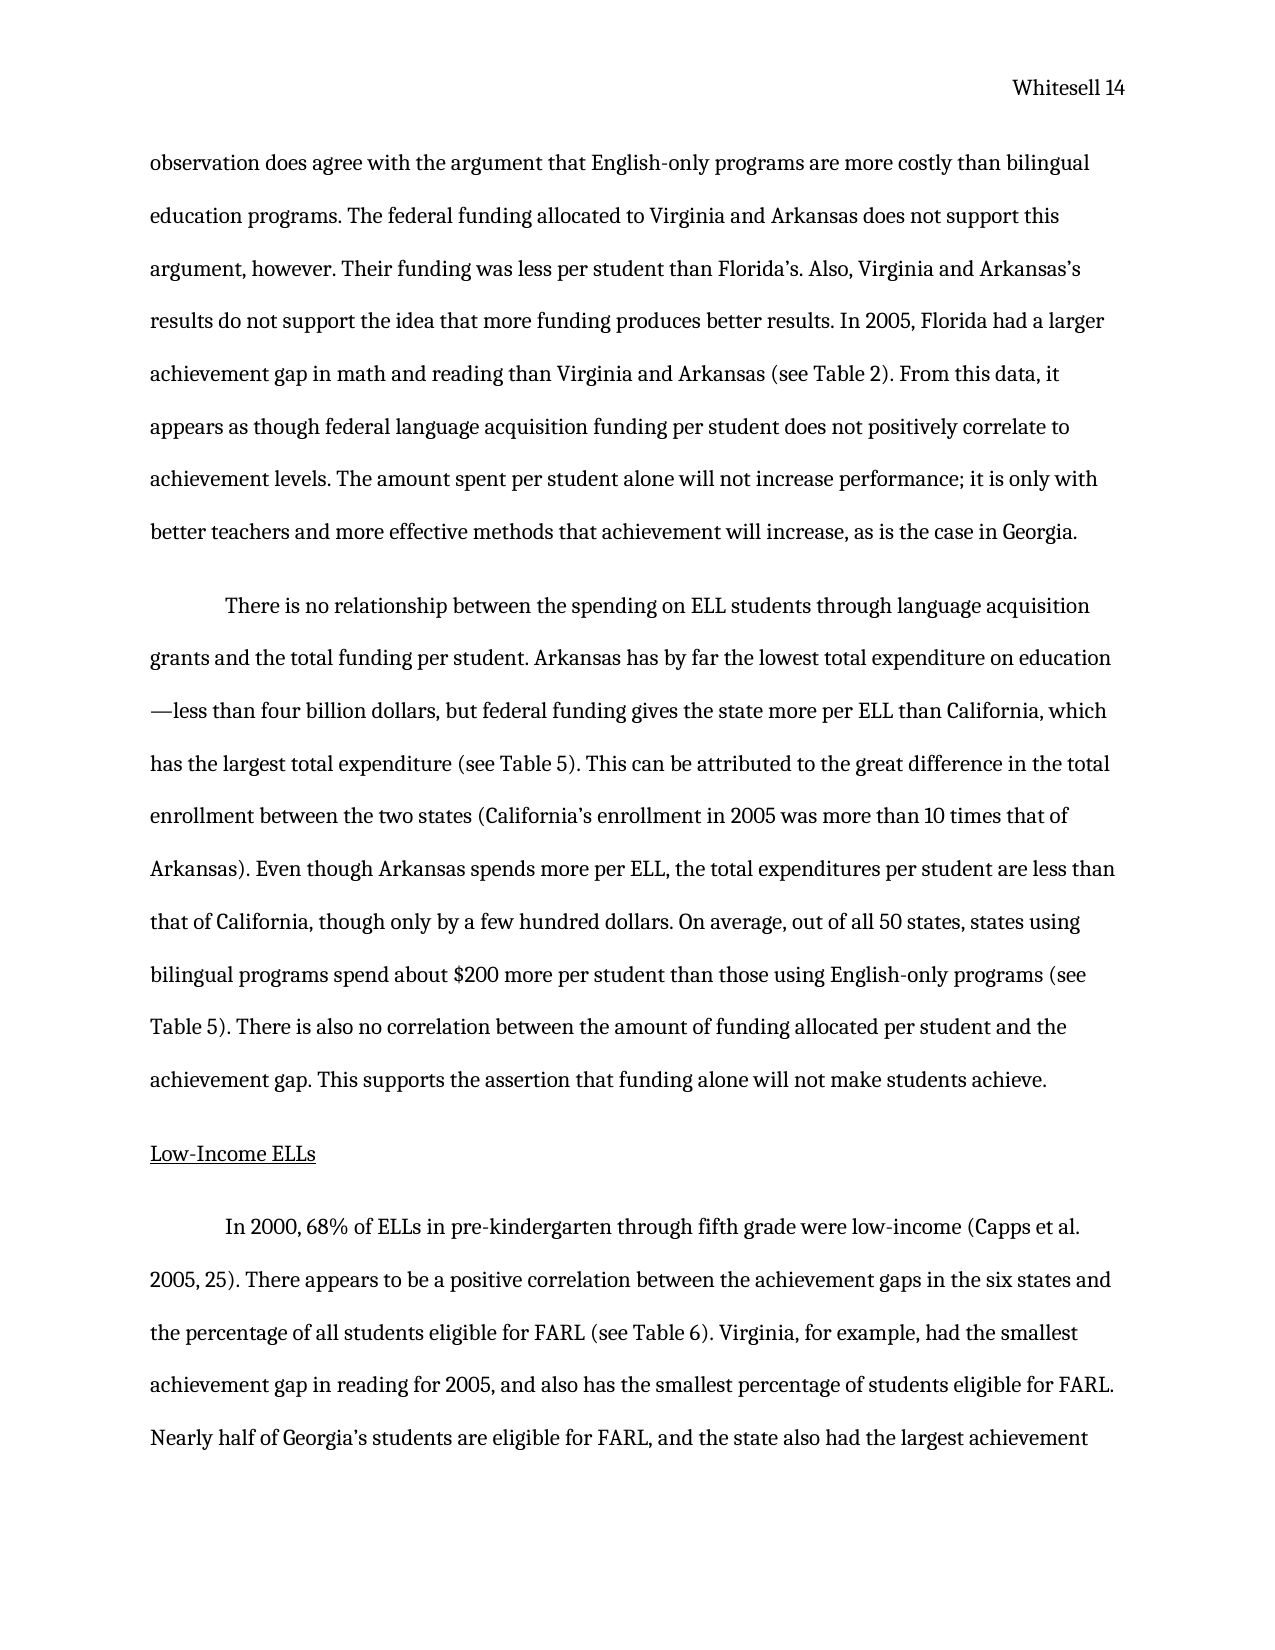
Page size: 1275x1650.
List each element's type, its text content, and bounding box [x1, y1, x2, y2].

text Low-Income ELLs [150, 1140, 1125, 1167]
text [150, 1214, 1125, 1451]
text There is no relationship between the spending on ELL students through language acquisition grants and the total funding per student. Arkansas has by far the lowest total expenditure on education—less than four billion dollars, but federal funding gives the state more per ELL than California, which has the largest total expenditure (see Table 5). This can be attributed to the great difference in the total enrollment between the two states (California’s enrollment in 2005 was more than 10 times that of Arkansas). Even though Arkansas spends more per ELL, the total expenditures per student are less than that of California, though only by a few hundred dollars. On average, out of all 50 states, states using bilingual programs spend about $200 more per student than those using English-only programs (see Table 5). There is also no correlation between the amount of funding allocated per student and the achievement gap. This supports the assertion that funding alone will not make students achieve. [150, 592, 1125, 1093]
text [150, 150, 1125, 545]
